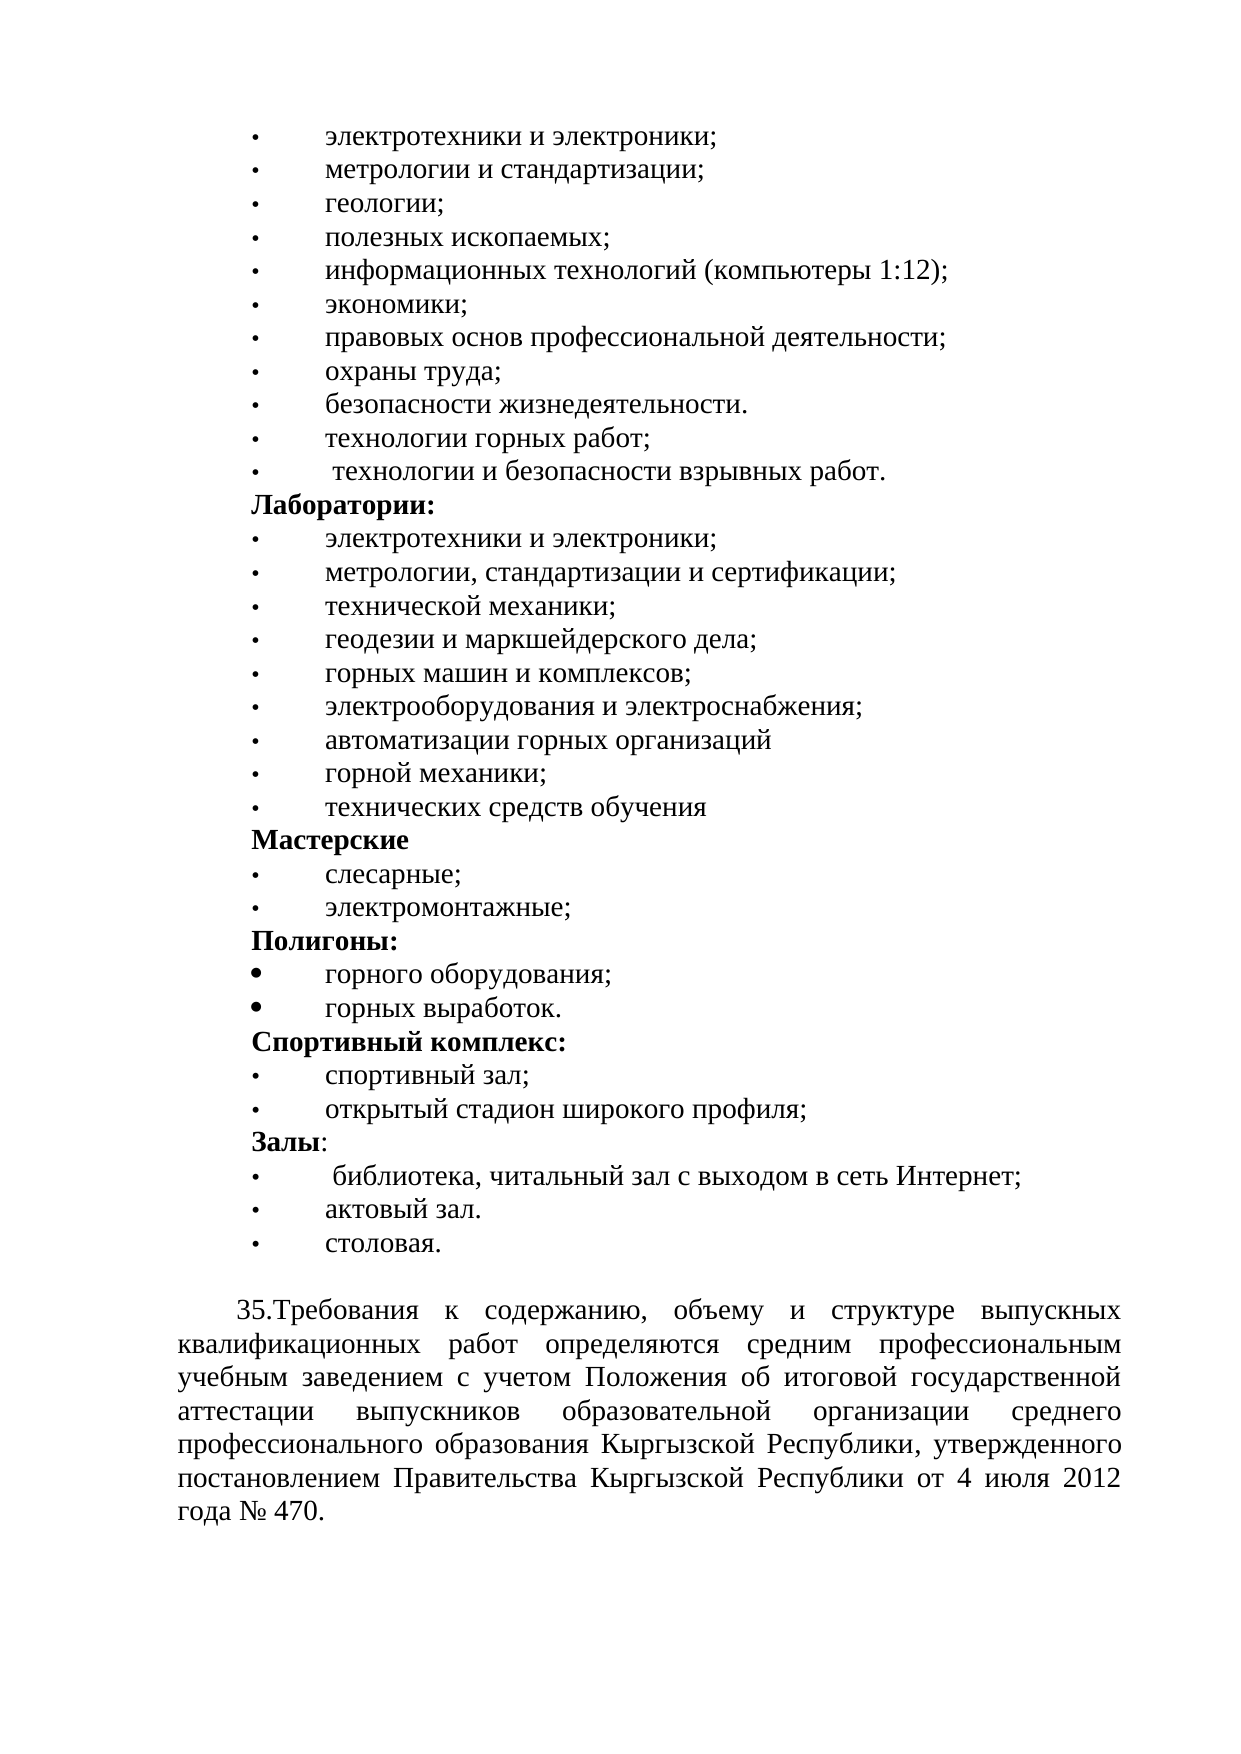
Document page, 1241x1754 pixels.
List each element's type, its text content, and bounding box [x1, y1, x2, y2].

list технологии горных работ; [177, 420, 1122, 453]
text Спортивный комплекс: [177, 1024, 1122, 1057]
list электротехники и электроники; [177, 118, 1122, 152]
list правовых основ профессиональной деятельности; [177, 319, 1122, 353]
list автоматизации горных организаций [177, 722, 1122, 755]
text Мастерские [177, 822, 1122, 856]
list геологии; [177, 185, 1122, 219]
list горного оборудования; [177, 957, 1122, 990]
list электротехники и электроники; [177, 521, 1122, 554]
list экономики; [177, 286, 1122, 319]
list спортивный зал; [177, 1057, 1122, 1091]
list библиотека, читальный зал с выходом в сеть Интернет; [177, 1158, 1122, 1192]
list полезных ископаемых; [177, 219, 1122, 252]
text Лаборатории: [177, 487, 1122, 521]
list горной механики; [177, 755, 1122, 789]
list метрологии и стандартизации; [177, 152, 1122, 185]
list технических средств обучения [177, 789, 1122, 822]
list горных выработок. [177, 990, 1122, 1024]
list слесарные; [177, 856, 1122, 889]
list охраны труда; [177, 353, 1122, 386]
list геодезии и маркшейдерского дела; [177, 621, 1122, 655]
list метрологии, стандартизации и сертификации; [177, 554, 1122, 588]
list технологии и безопасности взрывных работ. [177, 453, 1122, 487]
list безопасности жизнедеятельности. [177, 386, 1122, 420]
list информационных технологий (компьютеры 1:12); [177, 252, 1122, 286]
list электрооборудования и электроснабжения; [177, 688, 1122, 722]
text Залы: [177, 1124, 1122, 1158]
list электромонтажные; [177, 889, 1122, 923]
list открытый стадион широкого профиля; [177, 1091, 1122, 1124]
text 35.Требования к содержанию, объему и структуре выпускных квалификационных работ определяются средним профессиональным учебным заведением с учетом Положения об итоговой государственной аттестации выпускников образовательной организации среднего профессионального образования Кыргызской Республики, утвержденного постановлением Правительства Кыргызской Республики от 4 июля 2012 года № 470. [177, 1292, 1122, 1527]
list горных машин и комплексов; [177, 655, 1122, 688]
list актовый зал. [177, 1192, 1122, 1225]
list столовая. [177, 1225, 1122, 1259]
text Полигоны: [177, 923, 1122, 957]
list технической механики; [177, 588, 1122, 621]
